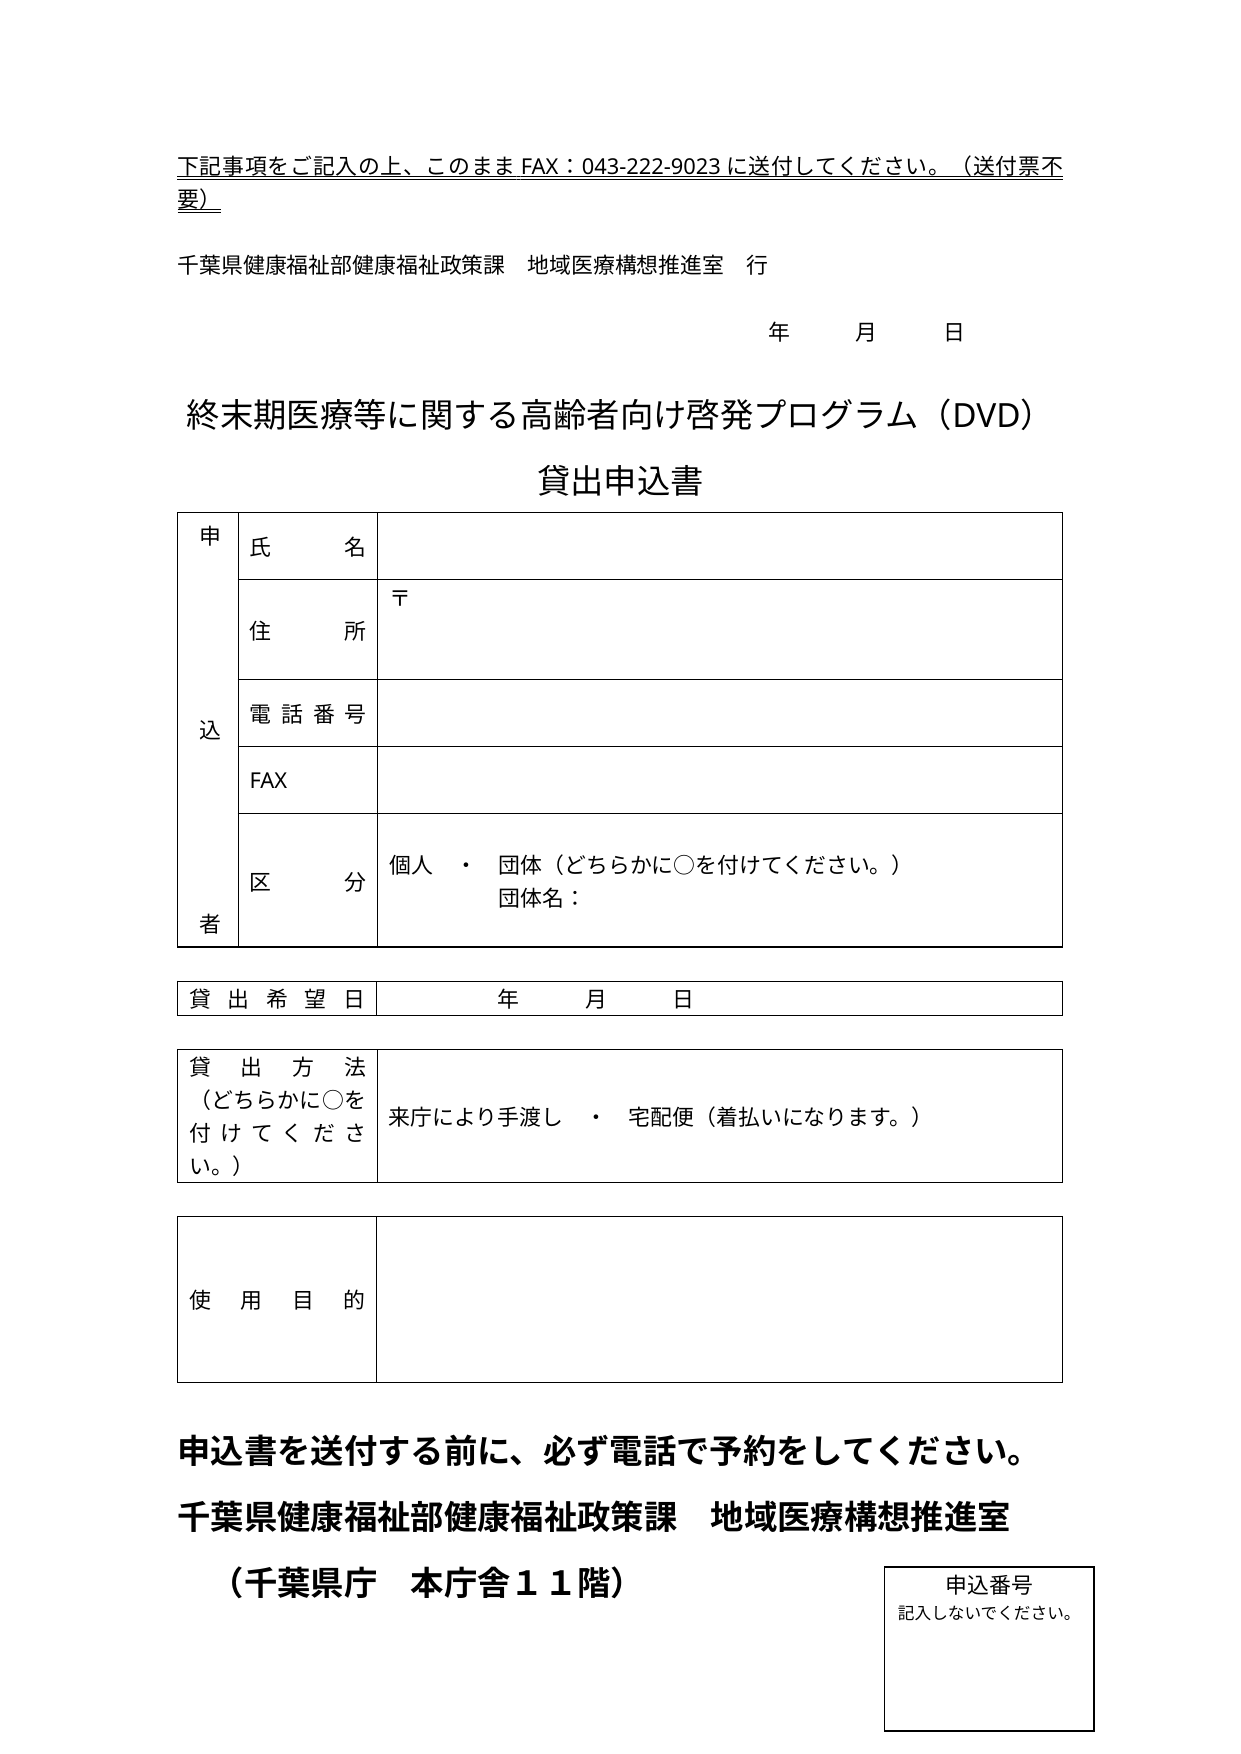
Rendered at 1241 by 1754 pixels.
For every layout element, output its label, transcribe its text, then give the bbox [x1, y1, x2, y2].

table_header 氏名 [239, 513, 377, 579]
table_header 貸出方法 （どちらかに○を付けてください。） [178, 1050, 377, 1182]
text 千葉県健康福祉部健康福祉政策課 地域医療構想推進室 [177, 1482, 1063, 1548]
table_cell [378, 747, 1062, 813]
table_header [378, 513, 1062, 579]
table_header 年 月 日 [377, 982, 1062, 1014]
text 年 月 日 [177, 314, 1063, 347]
table_cell 個人 ・ 団体（どちらかに○を付けてください。） 団体名： [378, 814, 1062, 946]
text 貸出申込書 [177, 446, 1063, 512]
table_cell FAX [239, 747, 377, 813]
table_header [377, 1217, 1062, 1382]
text 終末期医療等に関する高齢者向け啓発プログラム（DVD） [177, 380, 1063, 446]
text 下記事項をご記入の上、このままFAX：043-222-9023に送付してください。（送付票不要） [177, 180, 1063, 215]
table_header 使用目的 [178, 1217, 376, 1382]
text 千葉県健康福祉部健康福祉政策課 地域医療構想推進室 行 [177, 248, 1063, 281]
table_cell 電話番号 [239, 680, 377, 746]
text 下記事項をご記入の上、このままFAX：043-222-9023に送付してください。（送付票不要） [177, 149, 1063, 176]
table_header 申込者 [178, 513, 238, 946]
text （千葉県庁 本庁舎１１階） [177, 1548, 1063, 1614]
text 申込書を送付する前に、必ず電話で予約をしてください。 [177, 1416, 1063, 1482]
table_cell 区分 [239, 814, 377, 946]
table_header 貸出希望日 [178, 982, 376, 1014]
table_cell 住所 [239, 580, 377, 679]
table_cell [378, 680, 1062, 746]
table_cell 〒 [378, 580, 1062, 679]
table_header 来庁により手渡し ・ 宅配便（着払いになります。） [378, 1050, 1062, 1182]
